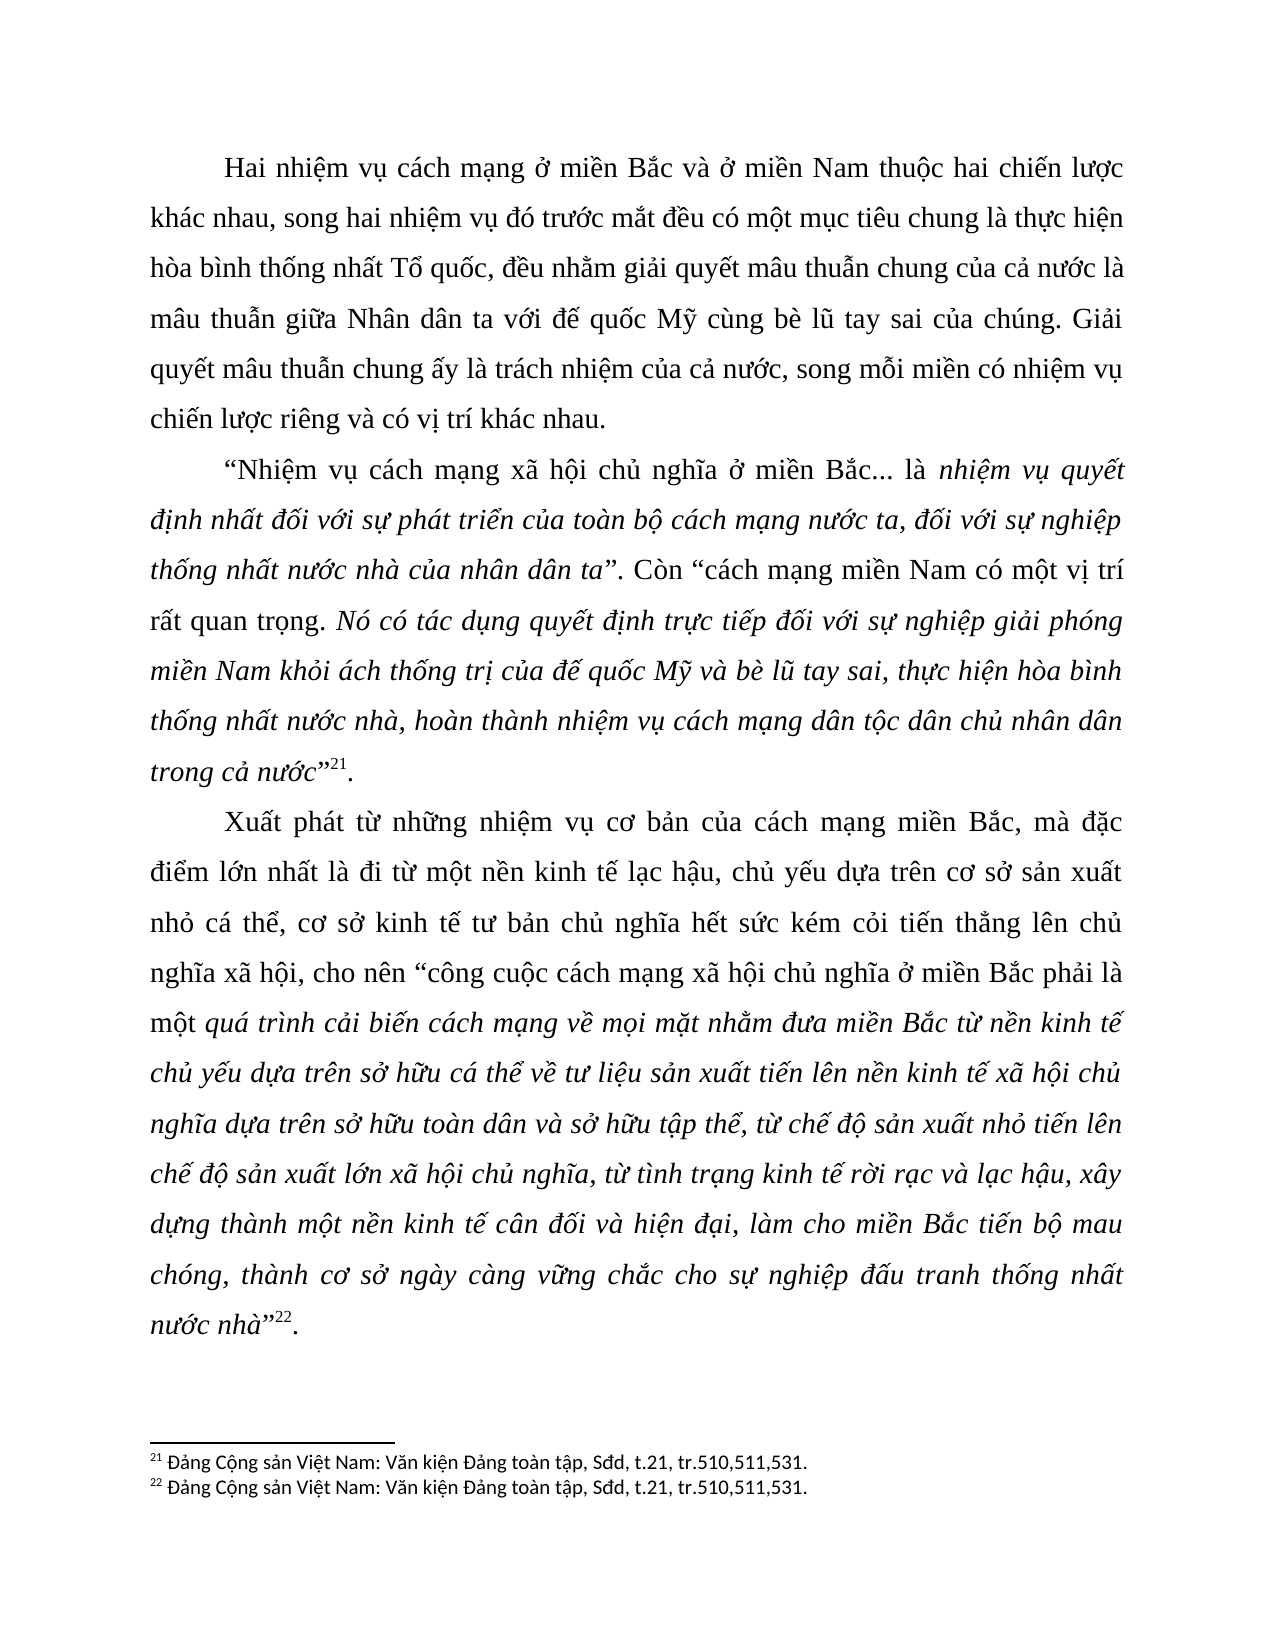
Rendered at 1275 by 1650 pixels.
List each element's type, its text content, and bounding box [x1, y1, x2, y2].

text “Nhiệm vụ cách mạng xã hội chủ nghĩa ở miền Bắc... là nhiệm vụ quyết định nhất đối với sự phát triển của toàn bộ cách mạng nước ta, đối với sự nghiệp thống nhất nước nhà của nhân dân ta”. Còn “cách mạng miền Nam có một vị trí rất quan trọng. Nó có tác dụng quyết định trực tiếp đối với sự nghiệp giải phóng miền Nam khỏi ách thống trị của đế quốc Mỹ và bè lũ tay sai, thực hiện hòa bình thống nhất nước nhà, hoàn thành nhiệm vụ cách mạng dân tộc dân chủ nhân dân trong cả nước”. [150, 452, 1125, 787]
text Hai nhiệm vụ cách mạng ở miền Bắc và ở miền Nam thuộc hai chiến lược khác nhau, song hai nhiệm vụ đó trước mắt đều có một mục tiêu chung là thực hiện hòa bình thống nhất Tổ quốc, đều nhằm giải quyết mâu thuẫn chung của cả nước là mâu thuẫn giữa Nhân dân ta với đế quốc Mỹ cùng bè lũ tay sai của chúng. Giải quyết mâu thuẫn chung ấy là trách nhiệm của cả nước, song mỗi miền có nhiệm vụ chiến lược riêng và có vị trí khác nhau. [150, 150, 1125, 435]
text Xuất phát từ những nhiệm vụ cơ bản của cách mạng miền Bắc, mà đặc điểm lớn nhất là đi từ một nền kinh tế lạc hậu, chủ yếu dựa trên cơ sở sản xuất nhỏ cá thể, cơ sở kinh tế tư bản chủ nghĩa hết sức kém cỏi tiến thẳng lên chủ nghĩa xã hội, cho nên “công cuộc cách mạng xã hội chủ nghĩa ở miền Bắc phải là một quá trình cải biến cách mạng về mọi mặt nhằm đưa miền Bắc từ nền kinh tế chủ yếu dựa trên sở hữu cá thể về tư liệu sản xuất tiến lên nền kinh tế xã hội chủ nghĩa dựa trên sở hữu toàn dân và sở hữu tập thể, từ chế độ sản xuất nhỏ tiến lên chế độ sản xuất lớn xã hội chủ nghĩa, từ tình trạng kinh tế rời rạc và lạc hậu, xây dựng thành một nền kinh tế cân đối và hiện đại, làm cho miền Bắc tiến bộ mau chóng, thành cơ sở ngày càng vững chắc cho sự nghiệp đấu tranh thống nhất nước nhà”. [150, 804, 1125, 1341]
